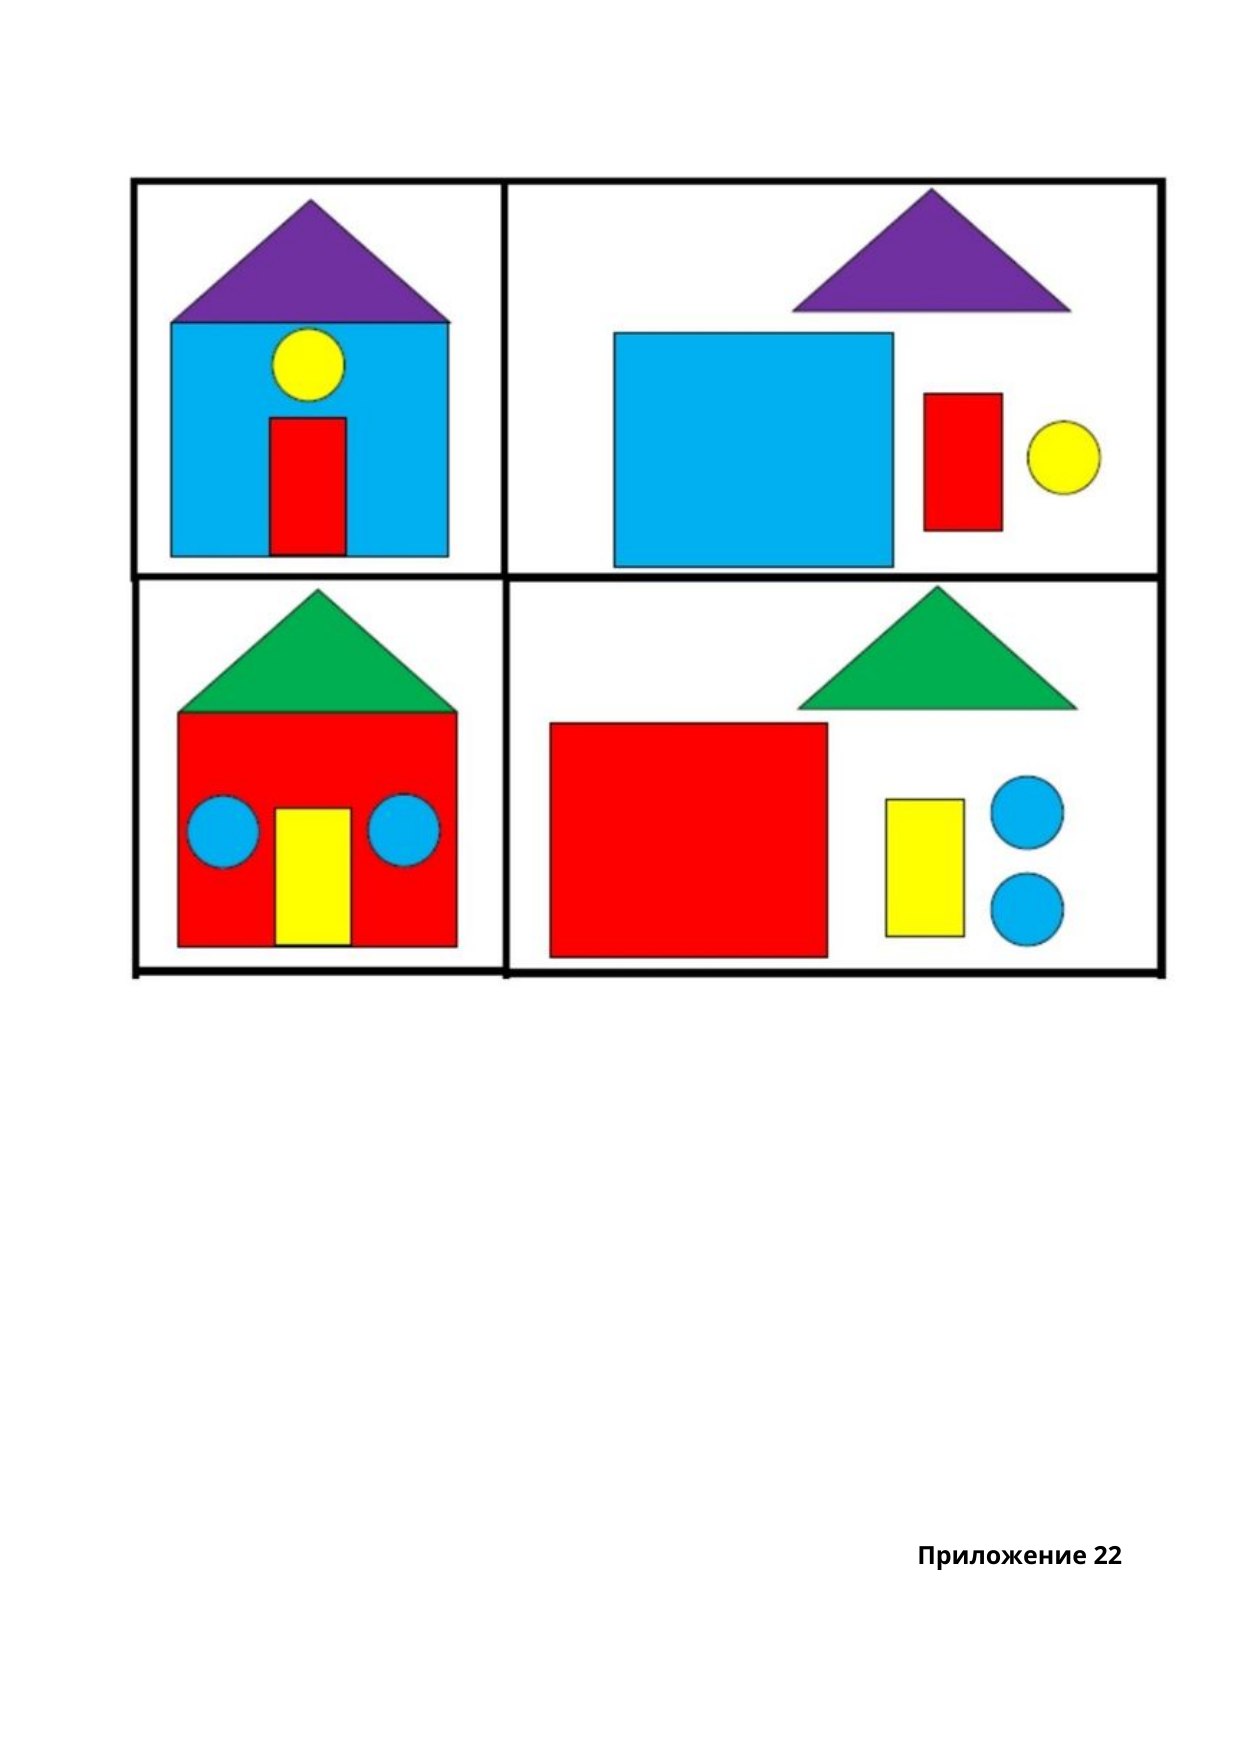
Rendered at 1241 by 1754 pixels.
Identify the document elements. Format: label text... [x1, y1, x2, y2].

text Приложение 22 [118, 1538, 1122, 1572]
picture [118, 175, 1175, 992]
